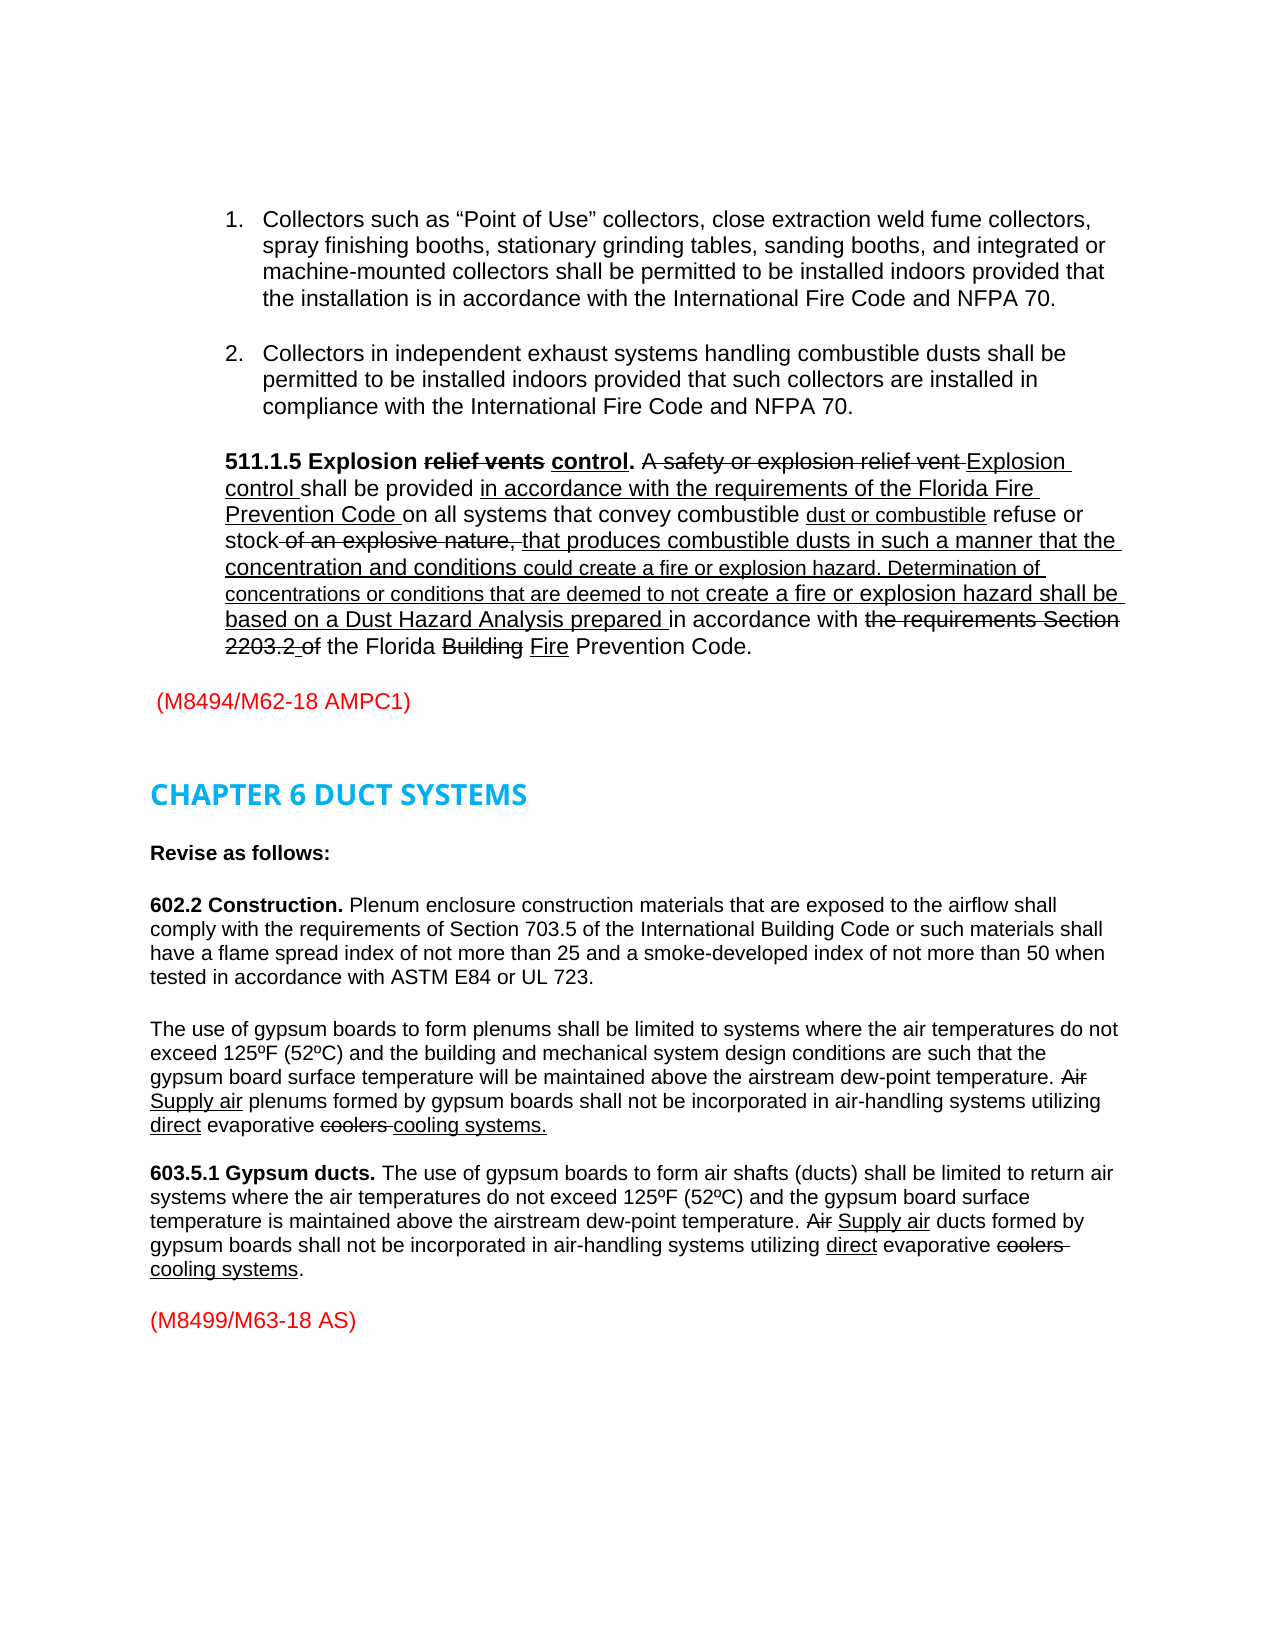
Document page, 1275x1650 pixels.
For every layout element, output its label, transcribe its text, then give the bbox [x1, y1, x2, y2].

text The use of gypsum boards to form plenums shall be limited to systems where the air temperatures do not exceed 125ºF (52ºC) and the building and mechanical system design conditions are such that the gypsum board surface temperature will be maintained above the airstream dew-point temperature. Air Supply air plenums formed by gypsum boards shall not be incorporated in air-handling systems utilizing direct evaporative coolers cooling systems. [150, 1017, 1125, 1137]
text 511.1.5 Explosion relief vents control. A safety or explosion relief vent Explosion control shall be provided in accordance with the requirements of the Florida Fire Prevention Code on all systems that convey combustible dust or combustible refuse or stock of an explosive nature, that produces combustible dusts in such a manner that the concentration and conditions could create a fire or explosion hazard. Determination of concentrations or conditions that are deemed to not create a fire or explosion hazard shall be based on a Dust Hazard Analysis prepared in accordance with the requirements Section 2203.2 of the Florida Building Fire Prevention Code. [225, 448, 1125, 603]
text 1. Collectors such as “Point of Use” collectors, close extraction weld fume collectors, spray finishing booths, stationary grinding tables, sanding booths, and integrated or machine-mounted collectors shall be permitted to be installed indoors provided that the installation is in accordance with the International Fire Code and NFPA 70. [225, 206, 1125, 311]
text 2. Collectors in independent exhaust systems handling combustible dusts shall be permitted to be installed indoors provided that such collectors are installed in compliance with the International Fire Code and NFPA 70. [225, 340, 1125, 419]
subtitle 603.5.1 Gypsum ducts. The use of gypsum boards to form air shafts (ducts) shall be limited to return air systems where the air temperatures do not exceed 125ºF (52ºC) and the gypsum board surface temperature is maintained above the airstream dew-point temperature. Air Supply air ducts formed by gypsum boards shall not be incorporated in air-handling systems utilizing direct evaporative coolers cooling systems. [150, 1161, 1125, 1281]
text CHAPTER 6 DUCT SYSTEMS [150, 774, 1125, 814]
text 511.1.5 Explosion relief vents control. A safety or explosion relief vent Explosion control shall be provided in accordance with the requirements of the Florida Fire Prevention Code on all systems that convey combustible dust or combustible refuse or stock of an explosive nature, that produces combustible dusts in such a manner that the concentration and conditions could create a fire or explosion hazard. Determination of concentrations or conditions that are deemed to not create a fire or explosion hazard shall be based on a Dust Hazard Analysis prepared in accordance with the requirements Section 2203.2 of the Florida Building Fire Prevention Code. [225, 604, 1125, 659]
text Revise as follows: [150, 841, 1125, 864]
subtitle 602.2 Construction. Plenum enclosure construction materials that are exposed to the airflow shall comply with the requirements of Section 703.5 of the International Building Code or such materials shall have a flame spread index of not more than 25 and a smoke-developed index of not more than 50 when tested in accordance with ASTM E84 or UL 723. [150, 893, 1125, 989]
text (M8499/M63-18 AS) [150, 1307, 1125, 1333]
text (M8494/M62-18 AMPC1) [150, 688, 1125, 715]
